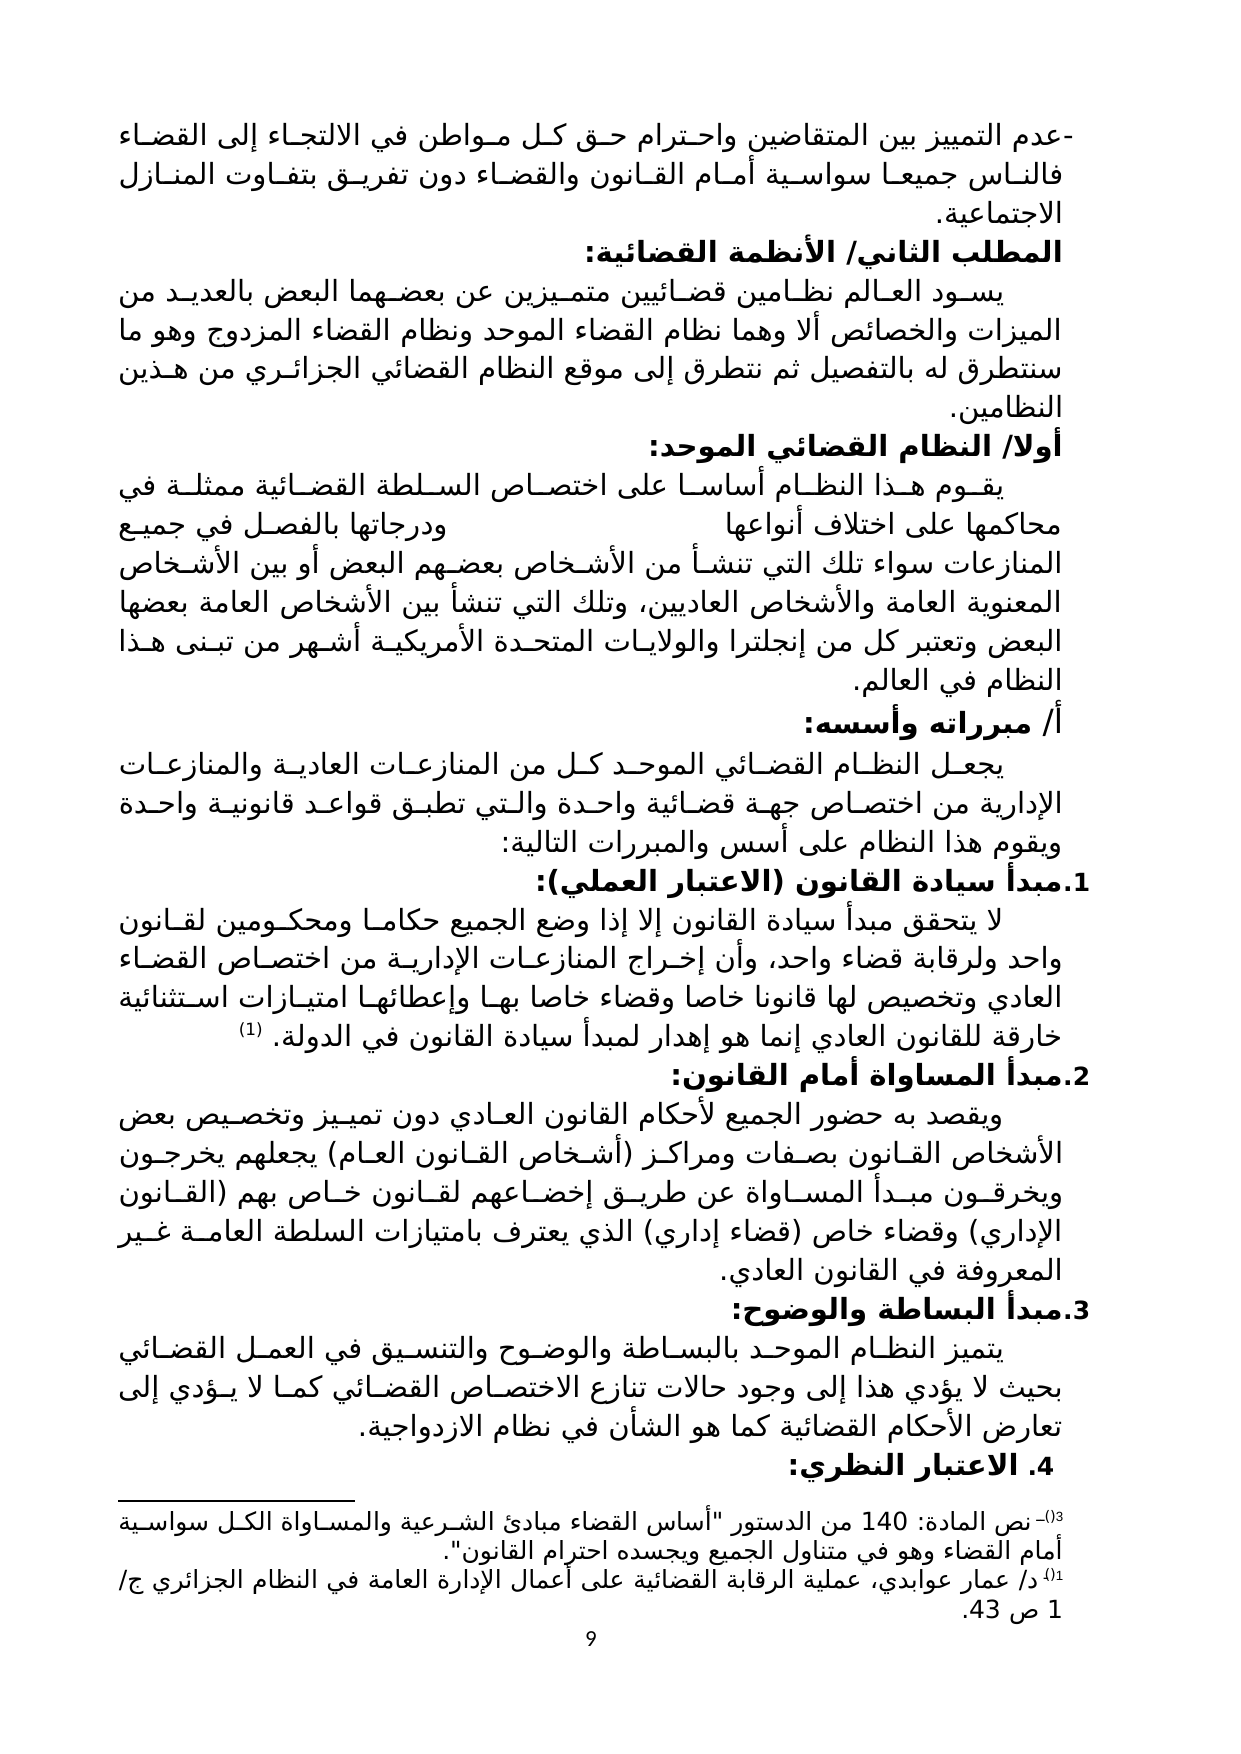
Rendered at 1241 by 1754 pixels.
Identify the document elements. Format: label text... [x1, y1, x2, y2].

list لا يتحقق مبدأ سيادة القانون إلا إذا وضع الجميع حكاما ومحكومين لقانون واحد ولرقابة قضاء واحد، وأن إخراج المنازعات الإدارية من اختصاص القضاء العادي وتخصيص لها قانونا خاصا وقضاء خاصا بها وإعطائها امتيازات استثنائية خارقة للقانون العادي إنما هو إهدار لمبدأ سيادة القانون في الدولة. () [118, 903, 1063, 1054]
list عدم التمييز بين المتقاضين واحترام حق كل مواطن في الالتجاء إلى القضاء فالناس جميعا سواسية أمام القانون والقضاء دون تفريق بتفاوت المنازل الاجتماعية. [118, 118, 1063, 230]
list يسود العالم نظامين قضائيين متميزين عن بعضهما البعض بالعديد من الميزات والخصائص ألا وهما نظام القضاء الموحد ونظام القضاء المزدوج وهو ما سنتطرق له بالتفصيل ثم نتطرق إلى موقع النظام القضائي الجزائري من هذين النظامين. [118, 274, 1063, 425]
text يقوم هذا النظام أساسا على اختصاص السلطة القضائية ممثلة في محاكمها على اختلاف أنواعها ودرجاتها بالفصل في جميع المنازعات سواء تلك التي تنشأ من الأشخاص بعضهم البعض أو بين الأشخاص المعنوية العامة والأشخاص العاديين، وتلك التي تنشأ بين الأشخاص العامة بعضها البعض وتعتبر كل من إنجلترا والولايات المتحدة الأمريكية أشهر من تبنى هذا النظام في العالم. [118, 469, 1063, 697]
list مبدأ المساواة أمام القانون: [118, 1059, 1063, 1093]
text أ/ مبرراته وأسسه: [118, 702, 1063, 741]
text أولا/ النظام القضائي الموحد: [118, 430, 1063, 464]
text يجعل النظام القضائي الموحد كل من المنازعات العادية والمنازعات الإدارية من اختصاص جهة قضائية واحدة والتي تطبق قواعد قانونية واحدة ويقوم هذا النظام على أسس والمبررات التالية: [118, 747, 1063, 859]
text 4. الاعتبار النظري: [118, 1448, 1063, 1482]
list مبدأ سيادة القانون (الاعتبار العملي): [118, 864, 1063, 898]
list يتميز النظام الموحد بالبساطة والوضوح والتنسيق في العمل القضائي بحيث لا يؤدي هذا إلى وجود حالات تنازع الاختصاص القضائي كما لا يؤدي إلى تعارض الأحكام القضائية كما هو الشأن في نظام الازدواجية. [118, 1331, 1063, 1443]
list مبدأ البساطة والوضوح: [118, 1292, 1063, 1326]
list المطلب الثاني/ الأنظمة القضائية: [118, 235, 1063, 269]
list ويقصد به حضور الجميع لأحكام القانون العادي دون تمييز وتخصيص بعض الأشخاص القانون بصفات ومراكز (أشخاص القانون العام) يجعلهم يخرجون ويخرقون مبدأ المساواة عن طريق إخضاعهم لقانون خاص بهم (القانون الإداري) وقضاء خاص (قضاء إداري) الذي يعترف بامتيازات السلطة العامة غير المعروفة في القانون العادي. [118, 1098, 1063, 1287]
